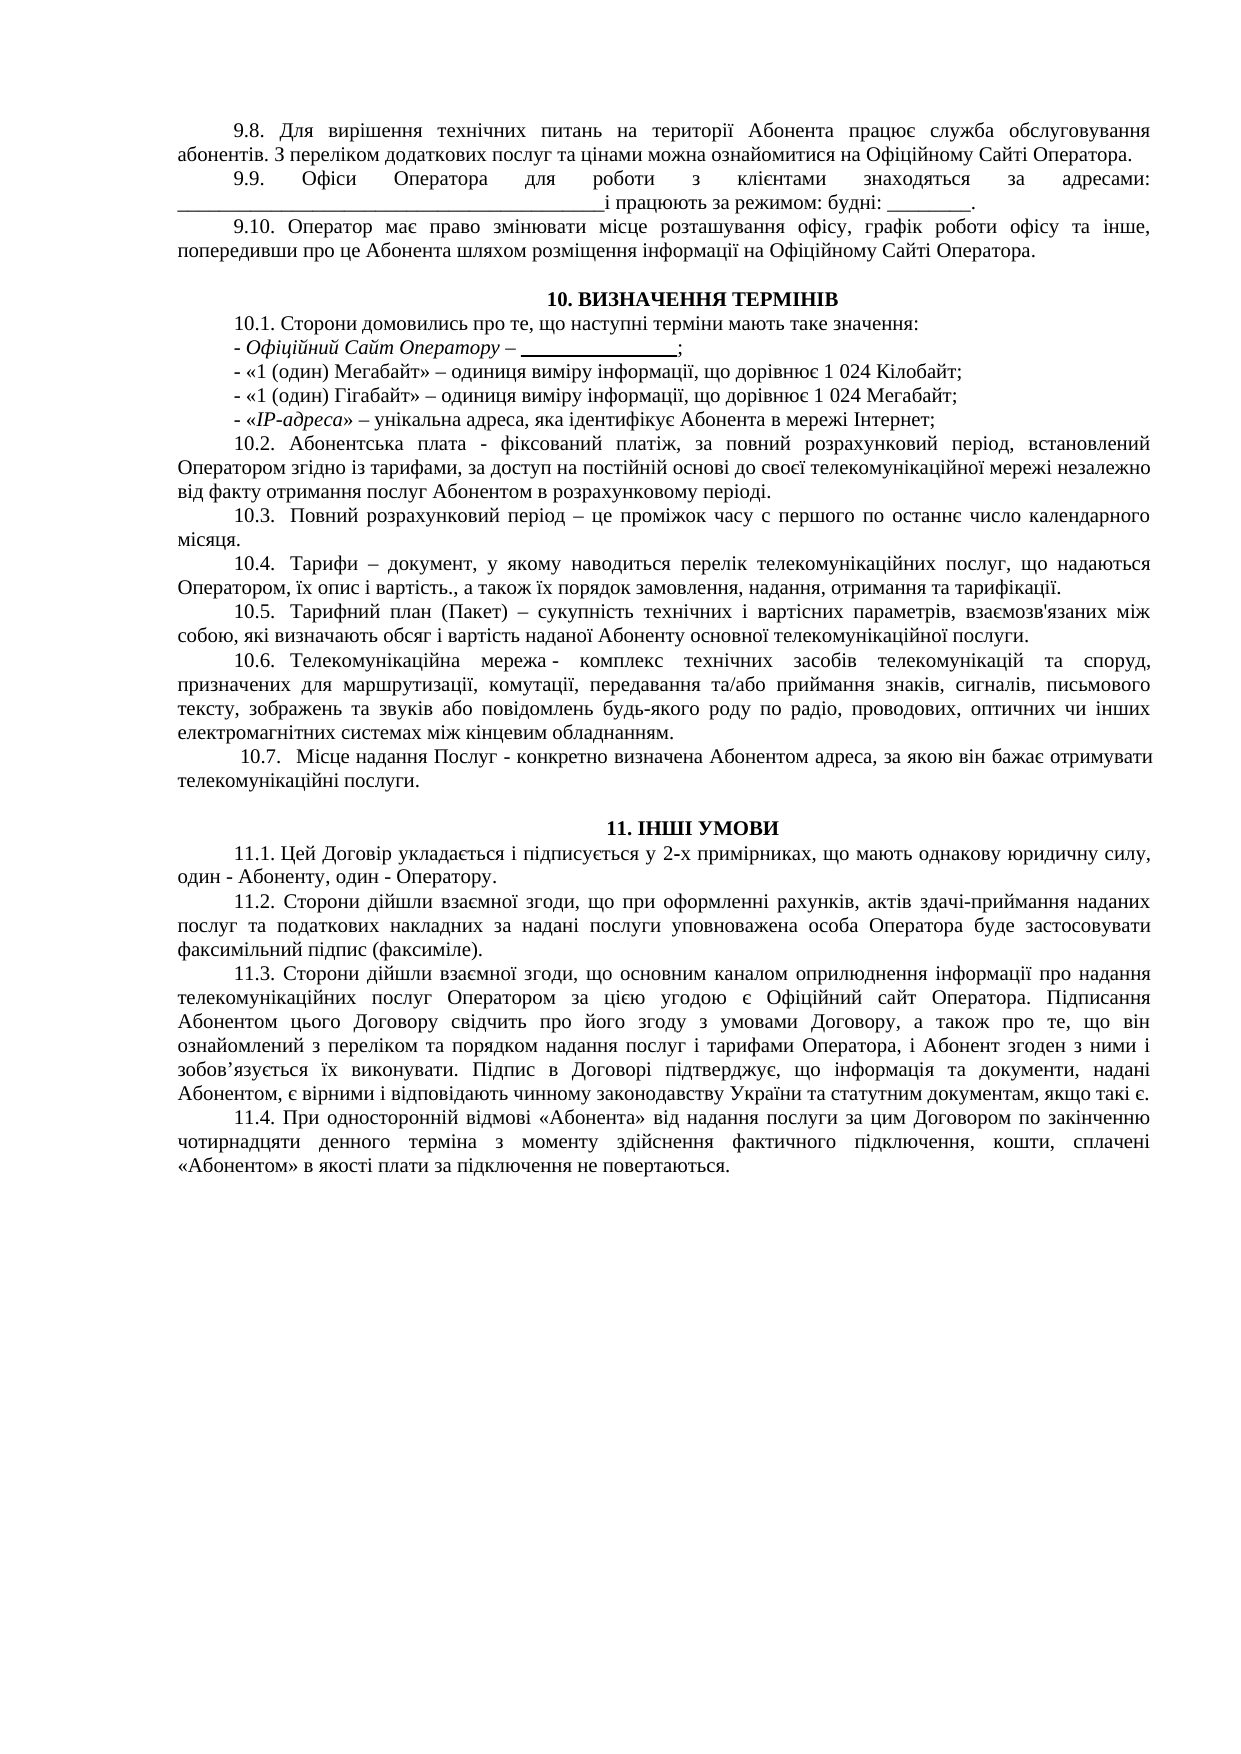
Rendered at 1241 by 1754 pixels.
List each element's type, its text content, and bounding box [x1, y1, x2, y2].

text 11.1. Цей Договір укладається і підписується у 2-х примірниках, що мають однакову юридичну силу, один - Абоненту, один - Оператору. [177, 840, 1152, 888]
text 10. ВИЗНАЧЕННЯ ТЕРМІНІВ [177, 287, 1152, 311]
text 9.9. Офіси Оператора для роботи з клієнтами знаходяться за адресами: _________________________________________і працюють за режимом: будні: ________. [177, 166, 1152, 214]
text - «IP-адреса» – унікальна адреса, яка ідентифікує Абонента в мережі Інтернет; [177, 407, 1152, 431]
list Телекомунікаційна мережа - комплекс технічних засобів телекомунікацій та споруд, призначених для маршрутизації, комутації, передавання та/або приймання знаків, сигналів, письмового тексту, зображень та звуків або повідомлень будь-якого роду по радіо, проводових, оптичних чи інших електромагнітних системах між кінцевим обладнанням. [177, 647, 1152, 744]
text - «1 (один) Гігабайт» – одиниця виміру інформації, що дорівнює 1 024 Мегабайт; [177, 383, 1152, 407]
text 11. ІНШІ УМОВИ [177, 816, 1152, 840]
list Тарифи – документ, у якому наводиться перелік телекомунікаційних послуг, що надаються Оператором, їх опис і вартість., а також їх порядок замовлення, надання, отримання та тарифікації. [177, 551, 1152, 599]
list Місце надання Послуг - конкретно визначена Абонентом адреса, за якою він бажає отримувати телекомунікаційні послуги. [177, 744, 1153, 792]
text 9.10. Оператор має право змінювати місце розташування офісу, графік роботи офісу та інше, попередивши про це Абонента шляхом розміщення інформації на Офіційному Сайті Оператора. [177, 214, 1152, 262]
text 11.4. При односторонній відмові «Абонента» від надання послуги за цим Договором по закінченню чотирнадцяти денного терміна з моменту здійснення фактичного підключення, кошти, сплачені «Абонентом» в якості плати за підключення не повертаються. [177, 1105, 1152, 1177]
text 10.2. Абонентська плата - фіксований платіж, за повний розрахунковий період, встановлений Оператором згідно із тарифами, за доступ на постійній основі до своєї телекомунікаційної мережі незалежно від факту отримання послуг Абонентом в розрахунковому періоді. [177, 431, 1152, 503]
text - Офіційний Сайт Оператору – _______________; [177, 335, 1152, 359]
text 10.1. Сторони домовились про те, що наступні терміни мають таке значення: [177, 311, 1152, 335]
text - «1 (один) Мегабайт» – одиниця виміру інформації, що дорівнює 1 024 Кілобайт; [177, 359, 1152, 383]
list Тарифний план (Пакет) – сукупність технічних і вартісних параметрів, взаємозв'язаних між собою, які визначають обсяг і вартість наданої Абоненту основної телекомунікаційної послуги. [177, 599, 1152, 647]
text 11.3. Сторони дійшли взаємної згоди, що основним каналом оприлюднення інформації про надання телекомунікаційних послуг Оператором за цією угодою є Офіційний сайт Оператора. Підписання Абонентом цього Договору свідчить про його згоду з умовами Договору, а також про те, що він ознайомлений з переліком та порядком надання послуг і тарифами Оператора, і Абонент згоден з ними і зобов’язується їх виконувати. Підпис в Договорі підтверджує, що інформація та документи, надані Абонентом, є вірними і відповідають чинному законодавству України та статутним документам, якщо такі є. [177, 961, 1152, 1105]
text 11.2. Сторони дійшли взаємної згоди, що при оформленні рахунків, актів здачі-приймання наданих послуг та податкових накладних за надані послуги уповноважена особа Оператора буде застосовувати факсимільний підпис (факсиміле). [177, 888, 1152, 961]
list Повний розрахунковий період – це проміжок часу с першого по останнє число календарного місяця. [177, 503, 1152, 551]
text 9.8. Для вирішення технічних питань на території Абонента працює служба обслуговування абонентів. З переліком додаткових послуг та цінами можна ознайомитися на Офіційному Сайті Оператора. [177, 118, 1152, 166]
